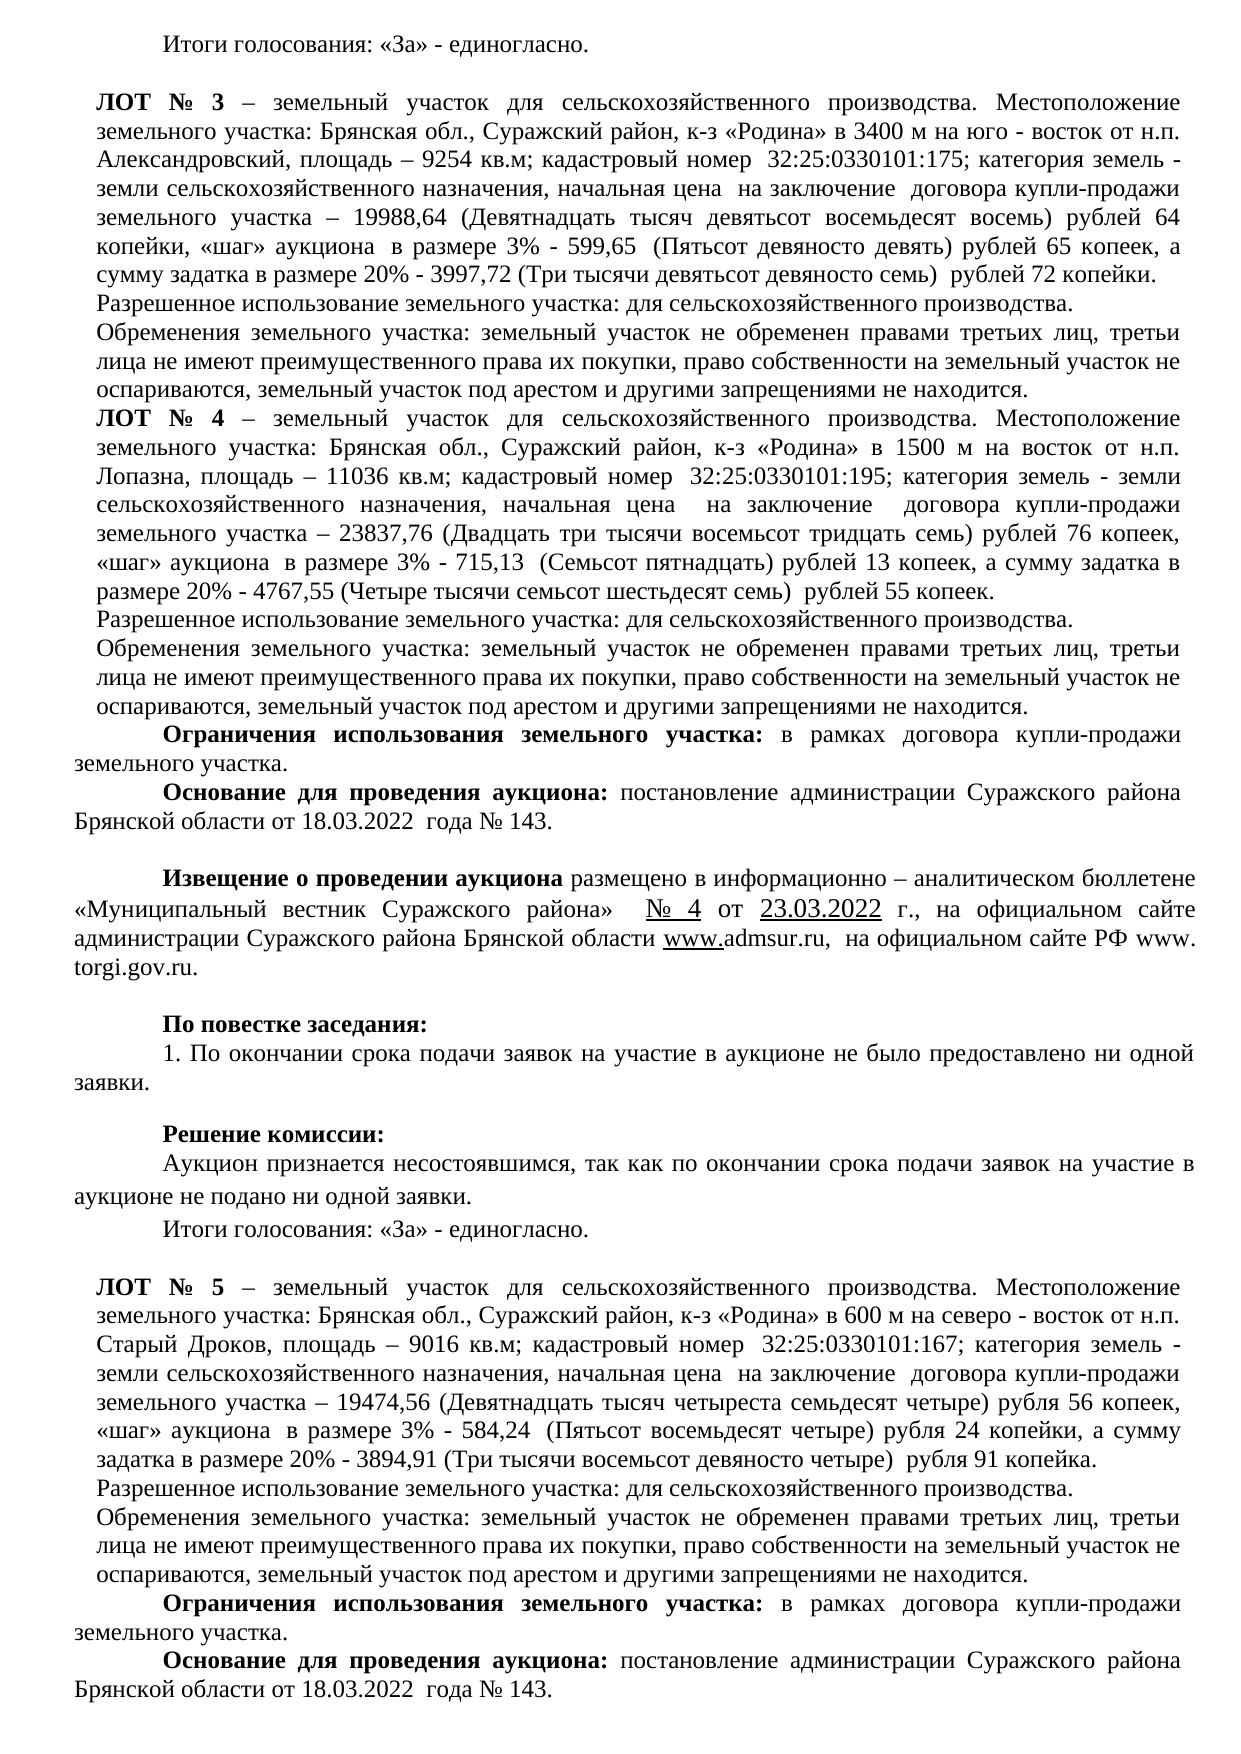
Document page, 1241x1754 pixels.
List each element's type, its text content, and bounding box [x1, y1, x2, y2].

text 1. По окончании срока подачи заявок на участие в аукционе не было предоставлено ни одной заявки. [74, 1038, 1196, 1096]
text Аукцион признается несостоявшимся, так как по окончании срока подачи заявок на участие в аукционе не подано ни одной заявки. [74, 1148, 1196, 1210]
text ЛОТ № 5 – земельный участок для сельскохозяйственного производства. Местоположение земельного участка: Брянская обл., Суражский район, к-з «Родина» в 600 м на северо - восток от н.п. Старый Дроков, площадь – 9016 кв.м; кадастровый номер 32:25:0330101:167; категория земель - земли сельскохозяйственного назначения, начальная цена на заключение договора купли-продажи земельного участка – 19474,56 (Девятнадцать тысяч четыреста семьдесят четыре) рубля 56 копеек, «шаг» аукциона в размере 3% - 584,24 (Пятьсот восемьдесят четыре) рубля 24 копейки, а сумму задатка в размере 20% - 3894,91 (Три тысячи восемьсот девяносто четыре) рубля 91 копейка. [96, 1272, 1181, 1473]
text Разрешенное использование земельного участка: для сельскохозяйственного производства. [96, 288, 1181, 317]
text Ограничения использования земельного участка: в рамках договора купли-продажи земельного участка. [74, 1588, 1181, 1645]
text Итоги голосования: «За» - единогласно. [74, 1214, 1196, 1243]
text Разрешенное использование земельного участка: для сельскохозяйственного производства. [96, 1473, 1181, 1502]
text Основание для проведения аукциона: постановление администрации Суражского района Брянской области от 18.03.2022 года № 143. [74, 777, 1181, 834]
text По повестке заседания: [74, 1009, 1196, 1038]
text Ограничения использования земельного участка: в рамках договора купли-продажи земельного участка. [74, 719, 1181, 777]
text Итоги голосования: «За» - единогласно. [74, 29, 1196, 58]
text Основание для проведения аукциона: постановление администрации Суражского района Брянской области от 18.03.2022 года № 143. [74, 1645, 1181, 1703]
text Разрешенное использование земельного участка: для сельскохозяйственного производства. [96, 604, 1181, 633]
text Извещение о проведении аукциона размещено в информационно – аналитическом бюллетене «Муниципальный вестник Суражского района» № 4 от 23.03.2022 г., на официальном сайте администрации Суражского района Брянской области www.admsur.ru, на официальном сайте РФ www. torgi.gov.ru. [74, 863, 1196, 981]
text ЛОТ № 4 – земельный участок для сельскохозяйственного производства. Местоположение земельного участка: Брянская обл., Суражский район, к-з «Родина» в 1500 м на восток от н.п. Лопазна, площадь – 11036 кв.м; кадастровый номер 32:25:0330101:195; категория земель - земли сельскохозяйственного назначения, начальная цена на заключение договора купли-продажи земельного участка – 23837,76 (Двадцать три тысячи восемьсот тридцать семь) рублей 76 копеек, «шаг» аукциона в размере 3% - 715,13 (Семьсот пятнадцать) рублей 13 копеек, а сумму задатка в размере 20% - 4767,55 (Четыре тысячи семьсот шестьдесят семь) рублей 55 копеек. [96, 403, 1181, 604]
text Решение комиссии: [74, 1119, 1197, 1148]
text ЛОТ № 3 – земельный участок для сельскохозяйственного производства. Местоположение земельного участка: Брянская обл., Суражский район, к-з «Родина» в 3400 м на юго - восток от н.п. Александровский, площадь – 9254 кв.м; кадастровый номер 32:25:0330101:175; категория земель - земли сельскохозяйственного назначения, начальная цена на заключение договора купли-продажи земельного участка – 19988,64 (Девятнадцать тысяч девятьсот восемьдесят восемь) рублей 64 копейки, «шаг» аукциона в размере 3% - 599,65 (Пятьсот девяносто девять) рублей 65 копеек, а сумму задатка в размере 20% - 3997,72 (Три тысячи девятьсот девяносто семь) рублей 72 копейки. [96, 87, 1181, 288]
